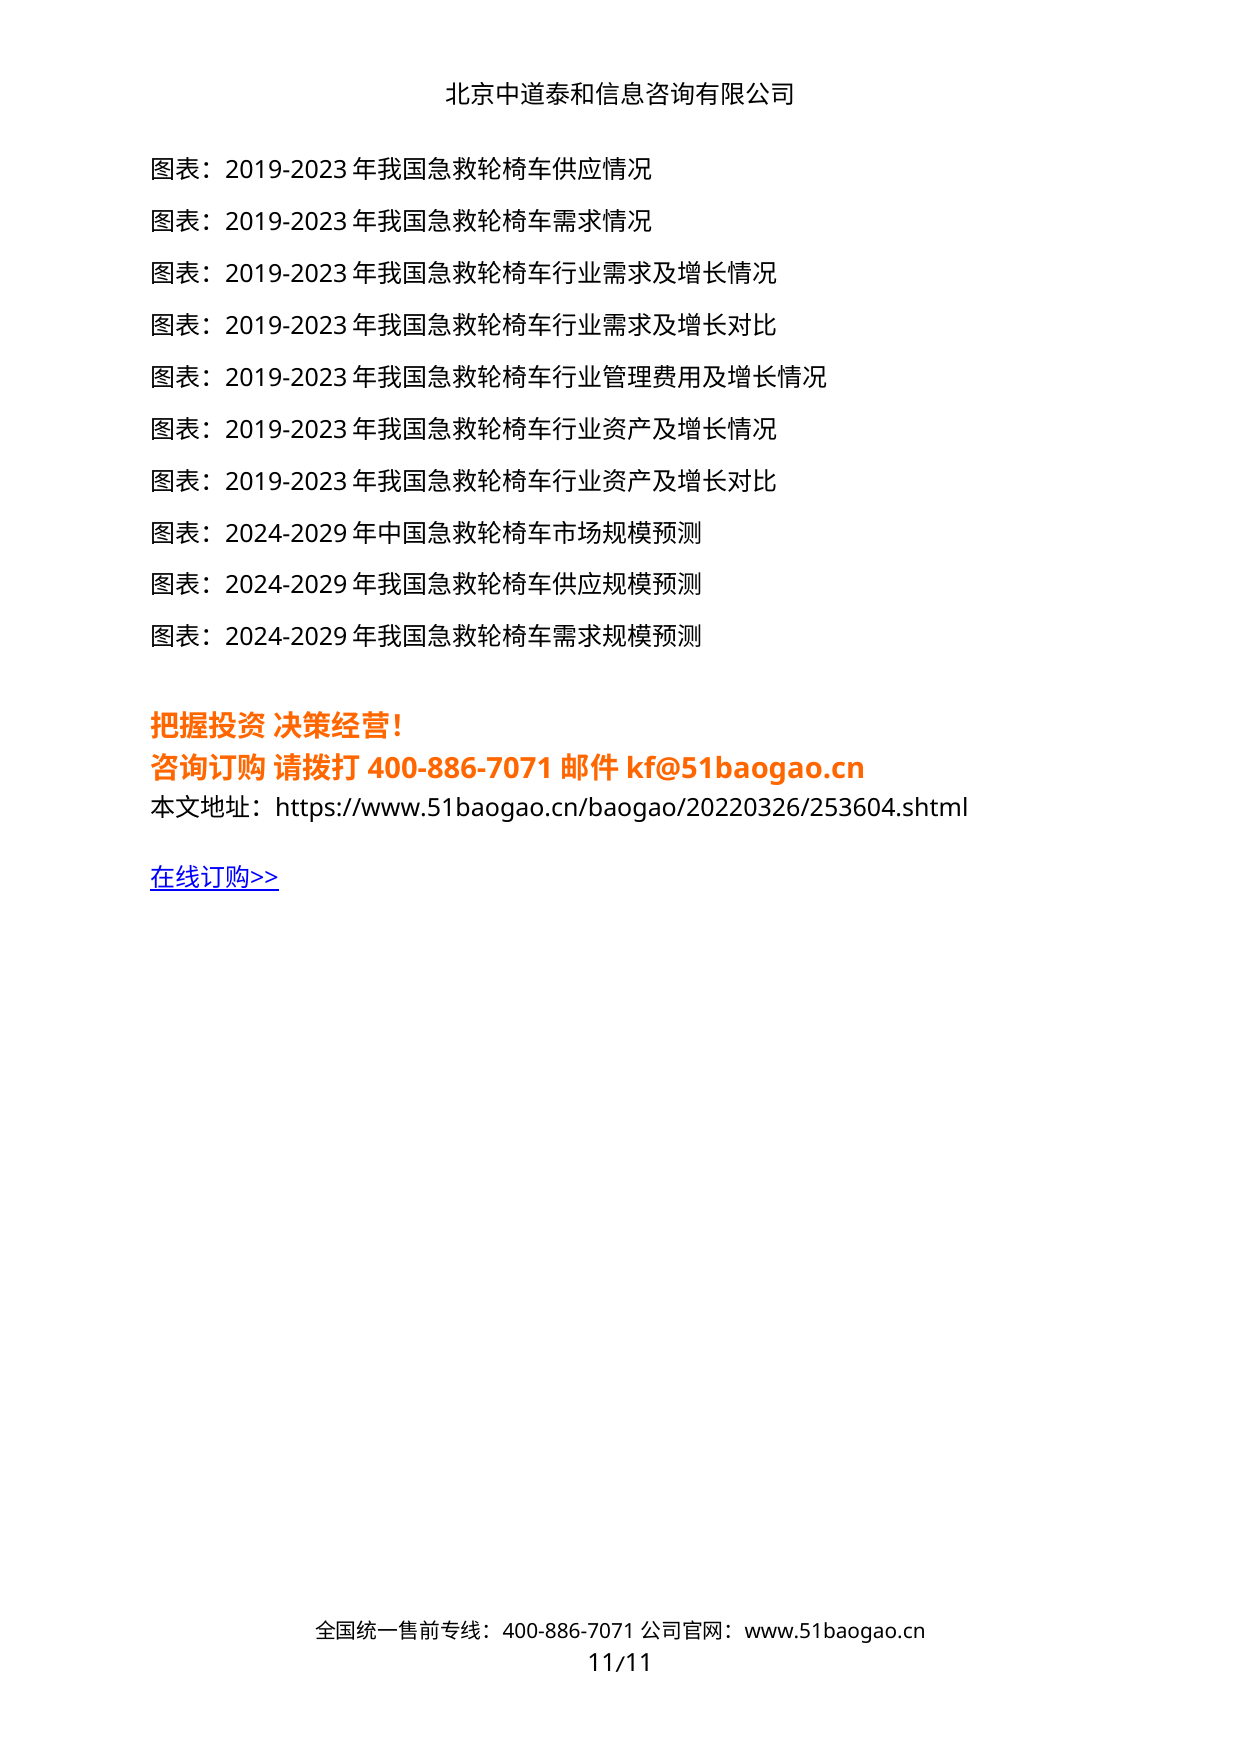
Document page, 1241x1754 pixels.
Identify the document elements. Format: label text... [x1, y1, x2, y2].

text 把握投资 决策经营！咨询订购 请拨打 400-886-7071 邮件 kf@51baogao.cn本文地址：https://www.51baogao.cn/baogao/20220326/253604.shtml [150, 669, 1090, 824]
text 图表：2024-2029年我国急救轮椅车需求规模预测 [150, 617, 1090, 653]
text 图表：2019-2023年我国急救轮椅车行业资产及增长对比 [150, 461, 1090, 497]
text 图表：2024-2029年中国急救轮椅车市场规模预测 [150, 513, 1090, 549]
text 图表：2019-2023年我国急救轮椅车行业管理费用及增长情况 [150, 357, 1090, 394]
text 图表：2019-2023年我国急救轮椅车需求情况 [150, 202, 1090, 238]
text 图表：2024-2029年我国急救轮椅车供应规模预测 [150, 565, 1090, 601]
text 图表：2019-2023年我国急救轮椅车供应情况 [150, 150, 1090, 186]
text 图表：2019-2023年我国急救轮椅车行业需求及增长情况 [150, 254, 1090, 290]
text 图表：2019-2023年我国急救轮椅车行业资产及增长情况 [150, 409, 1090, 446]
text 图表：2019-2023年我国急救轮椅车行业需求及增长对比 [150, 306, 1090, 342]
text 在线订购>> [150, 824, 1090, 894]
